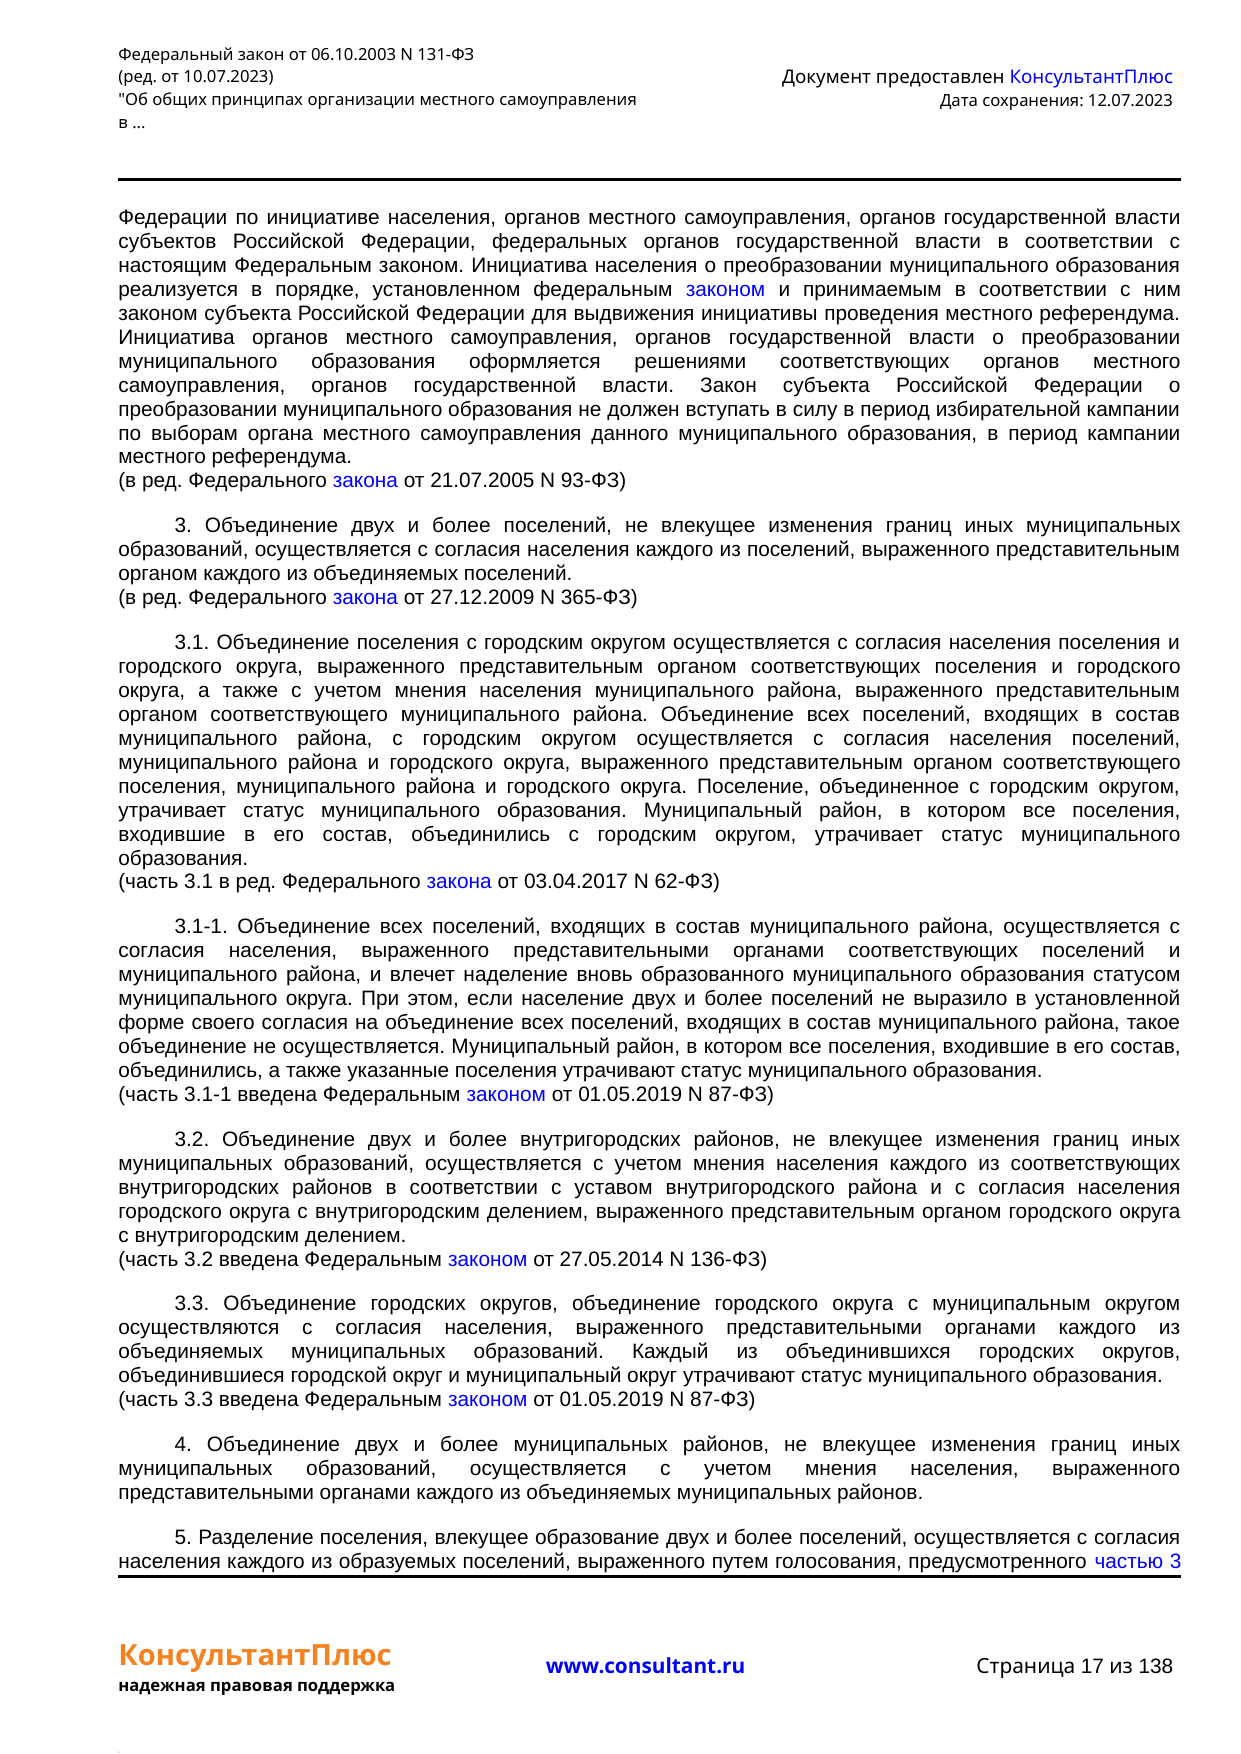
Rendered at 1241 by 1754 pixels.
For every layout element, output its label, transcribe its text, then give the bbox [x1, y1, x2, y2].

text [118, 1524, 1181, 1572]
text 3.3. Объединение городских округов, объединение городского округа с муниципальным округом осуществляются с согласия населения, выраженного представительными органами каждого из объединяемых муниципальных образований. Каждый из объединившихся городских округов, объединившиеся городской округ и муниципальный округ утрачивают статус муниципального образования. [118, 1291, 1181, 1387]
text 3.1-1. Объединение всех поселений, входящих в состав муниципального района, осуществляется с согласия населения, выраженного представительными органами соответствующих поселений и муниципального района, и влечет наделение вновь образованного муниципального образования статусом муниципального округа. При этом, если население двух и более поселений не выразило в установленной форме своего согласия на объединение всех поселений, входящих в состав муниципального района, такое объединение не осуществляется. Муниципальный район, в котором все поселения, входившие в его состав, объединились, а также указанные поселения утрачивают статус муниципального образования. [118, 914, 1181, 1082]
text (часть 3.3 введена Федеральным законом от 01.05.2019 N 87-ФЗ) [118, 1387, 1181, 1411]
text 4. Объединение двух и более муниципальных районов, не влекущее изменения границ иных муниципальных образований, осуществляется с учетом мнения населения, выраженного представительными органами каждого из объединяемых муниципальных районов. [118, 1432, 1181, 1504]
text (в ред. Федерального закона от 21.07.2005 N 93-ФЗ) [118, 468, 1181, 492]
text (в ред. Федерального закона от 27.12.2009 N 365-ФЗ) [118, 585, 1181, 609]
text (часть 3.1 в ред. Федерального закона от 03.04.2017 N 62-ФЗ) [118, 869, 1181, 893]
text (часть 3.1-1 введена Федеральным законом от 01.05.2019 N 87-ФЗ) [118, 1082, 1181, 1106]
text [118, 205, 1181, 468]
text (часть 3.2 введена Федеральным законом от 27.05.2014 N 136-ФЗ) [118, 1246, 1181, 1270]
text 3.1. Объединение поселения с городским округом осуществляется с согласия населения поселения и городского округа, выраженного представительным органом соответствующих поселения и городского округа, а также с учетом мнения населения муниципального района, выраженного представительным органом соответствующего муниципального района. Объединение всех поселений, входящих в состав муниципального района, с городским округом осуществляется с согласия населения поселений, муниципального района и городского округа, выраженного представительным органом соответствующего поселения, муниципального района и городского округа. Поселение, объединенное с городским округом, утрачивает статус муниципального образования. Муниципальный район, в котором все поселения, входившие в его состав, объединились с городским округом, утрачивает статус муниципального образования. [118, 630, 1181, 869]
text 3.2. Объединение двух и более внутригородских районов, не влекущее изменения границ иных муниципальных образований, осуществляется с учетом мнения населения каждого из соответствующих внутригородских районов в соответствии с уставом внутригородского района и с согласия населения городского округа с внутригородским делением, выраженного представительным органом городского округа с внутригородским делением. [118, 1127, 1181, 1246]
text 3. Объединение двух и более поселений, не влекущее изменения границ иных муниципальных образований, осуществляется с согласия населения каждого из поселений, выраженного представительным органом каждого из объединяемых поселений. [118, 513, 1181, 585]
